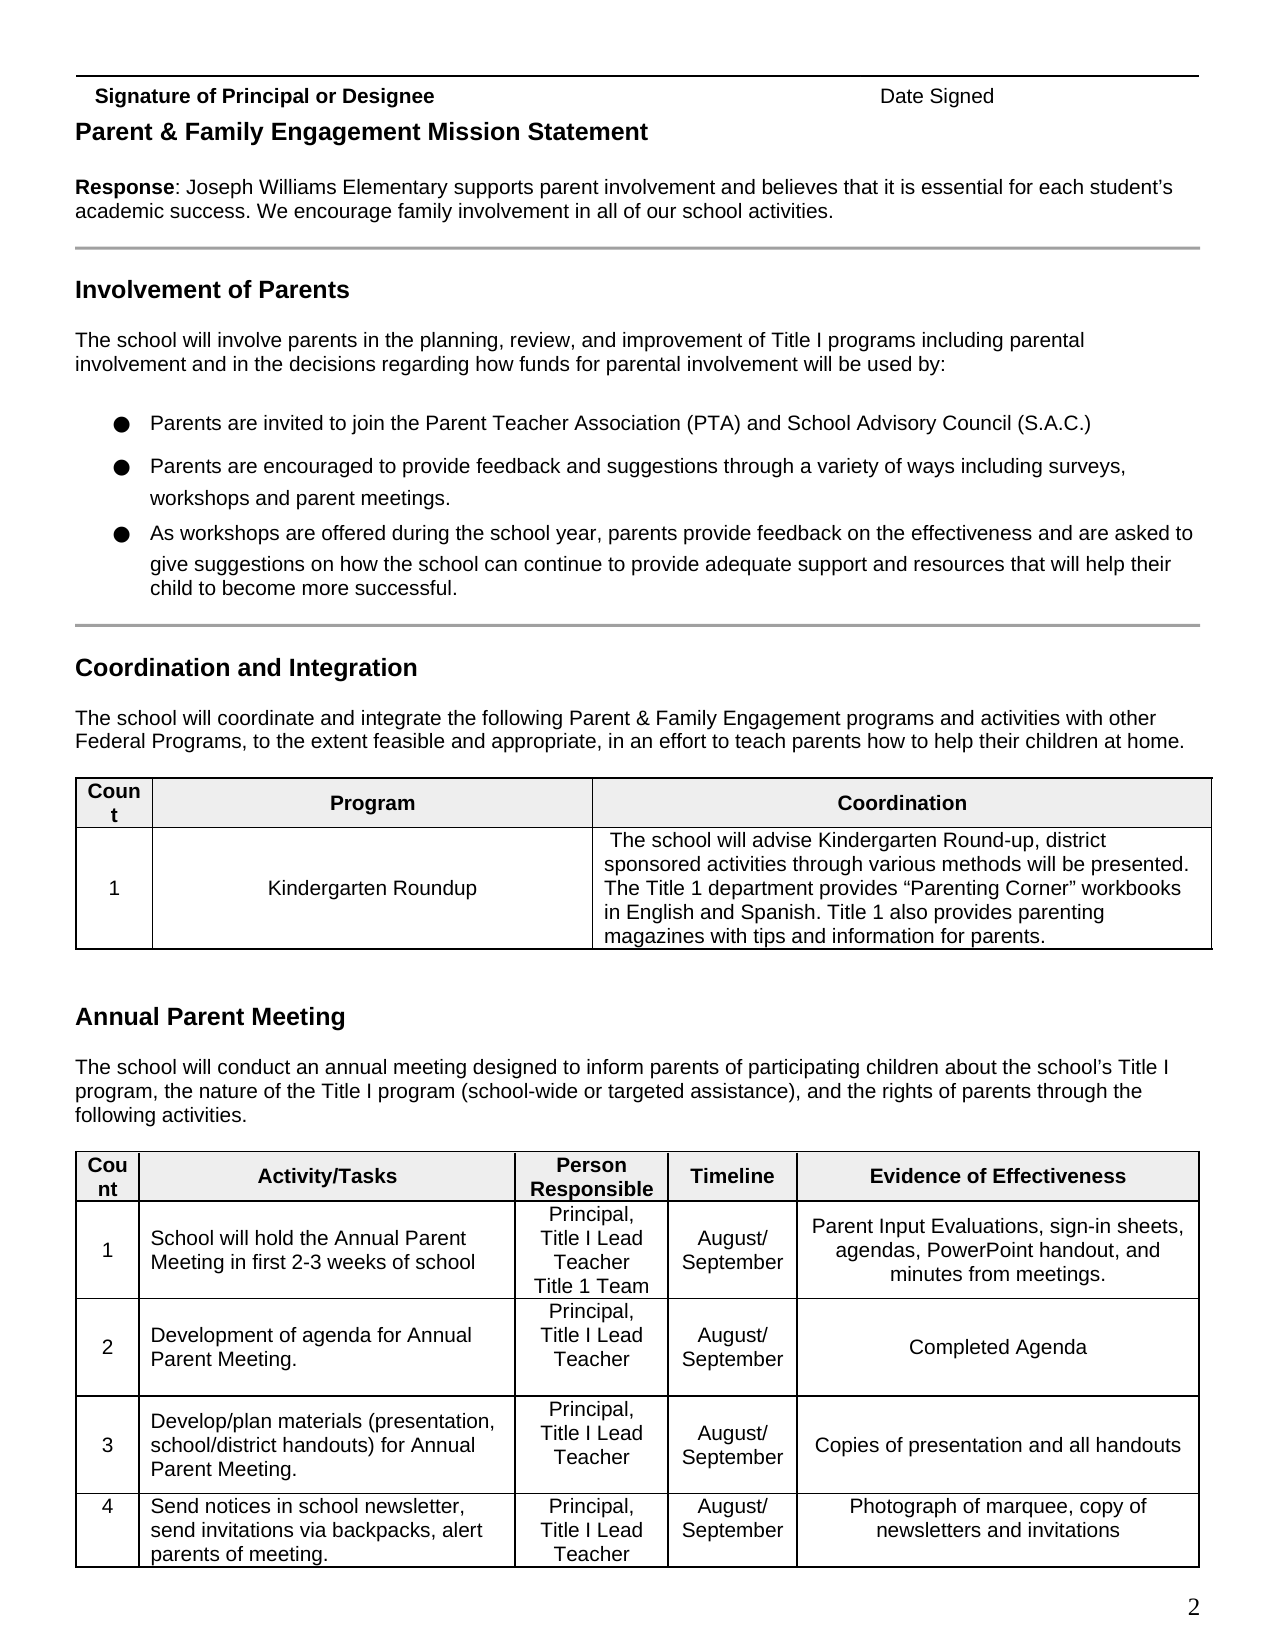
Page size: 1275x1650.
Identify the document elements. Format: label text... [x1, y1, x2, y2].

table_header Activity/Tasks [140, 1152, 515, 1200]
table_header Count [77, 1152, 139, 1200]
table_cell Completed Agenda [798, 1299, 1198, 1395]
table_cell Parent Input Evaluations, sign-in sheets, agendas, PowerPoint handout, and minutes from meetings. [798, 1202, 1198, 1298]
list Parents are invited to join the Parent Teacher Association (PTA) and School Advisory Council (S.A.C.) [112, 400, 1200, 443]
table_cell August/ September [669, 1397, 796, 1492]
table_cell Kindergarten Roundup [153, 828, 592, 948]
table_cell 4 [77, 1494, 138, 1566]
table_header Person Responsible [516, 1152, 668, 1200]
table_cell Principal, Title I Lead Teacher [516, 1397, 667, 1492]
table_header Timeline [669, 1152, 797, 1200]
table_cell 2 [77, 1299, 138, 1395]
text Involvement of Parents [75, 275, 1200, 304]
table_cell August/ September [669, 1494, 796, 1566]
table_header Evidence of Effectiveness [798, 1152, 1198, 1200]
table_cell 1 [77, 1202, 138, 1298]
table_cell Principal, Title I Lead Teacher Title 1 Team [516, 1202, 667, 1298]
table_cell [140, 1494, 514, 1566]
table_header Coordination [593, 779, 1211, 827]
table_cell 1 [77, 828, 152, 948]
table_cell August/ September [669, 1202, 796, 1298]
table_cell Develop/plan materials (presentation, school/district handouts) for Annual Parent Meeting. [140, 1397, 514, 1492]
text Response: Joseph Williams Elementary supports parent involvement and believes that it is essential for each student’s academic success. We encourage family involvement in all of our school activities. [75, 175, 1200, 223]
table_cell School will hold the Annual Parent Meeting in first 2-3 weeks of school [140, 1202, 514, 1298]
table_header Program [153, 779, 592, 827]
table_cell Copies of presentation and all handouts [798, 1397, 1198, 1492]
table_cell Principal, Title I Lead Teacher [516, 1299, 667, 1395]
table_cell August/ September [669, 1299, 796, 1395]
table_header Date Signed [861, 77, 1199, 116]
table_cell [798, 1494, 1198, 1566]
list Parents are encouraged to provide feedback and suggestions through a variety of ways including surveys, workshops and parent meetings. [112, 443, 1200, 509]
table_header Signature of Principal or Designee [76, 77, 860, 116]
table_cell 3 [77, 1397, 138, 1492]
list As workshops are offered during the school year, parents provide feedback on the effectiveness and are asked to give suggestions on how the school can continue to provide adequate support and resources that will help their child to become more successful. [112, 509, 1200, 600]
text Parent & Family Engagement Mission Statement [75, 117, 1200, 175]
table_cell The school will advise Kindergarten Round-up, district sponsored activities through various methods will be presented. The Title 1 department provides “Parenting Corner” workbooks in English and Spanish. Title 1 also provides parenting magazines with tips and information for parents. [593, 828, 1211, 948]
table_header Count [77, 779, 152, 827]
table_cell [516, 1494, 667, 1566]
text The school will involve parents in the planning, review, and improvement of Title I programs including parental involvement and in the decisions regarding how funds for parental involvement will be used by: [75, 304, 1200, 376]
text Annual Parent Meeting The school will conduct an annual meeting designed to inform parents of participating children about the school’s Title I program, the nature of the Title I program (school-wide or targeted assistance), and the rights of parents through the following activities. [75, 1002, 1200, 1127]
table_cell Development of agenda for Annual Parent Meeting. [140, 1299, 514, 1395]
text Coordination and Integration The school will coordinate and integrate the following Parent & Family Engagement programs and activities with other Federal Programs, to the extent feasible and appropriate, in an effort to teach parents how to help their children at home. [75, 653, 1200, 753]
